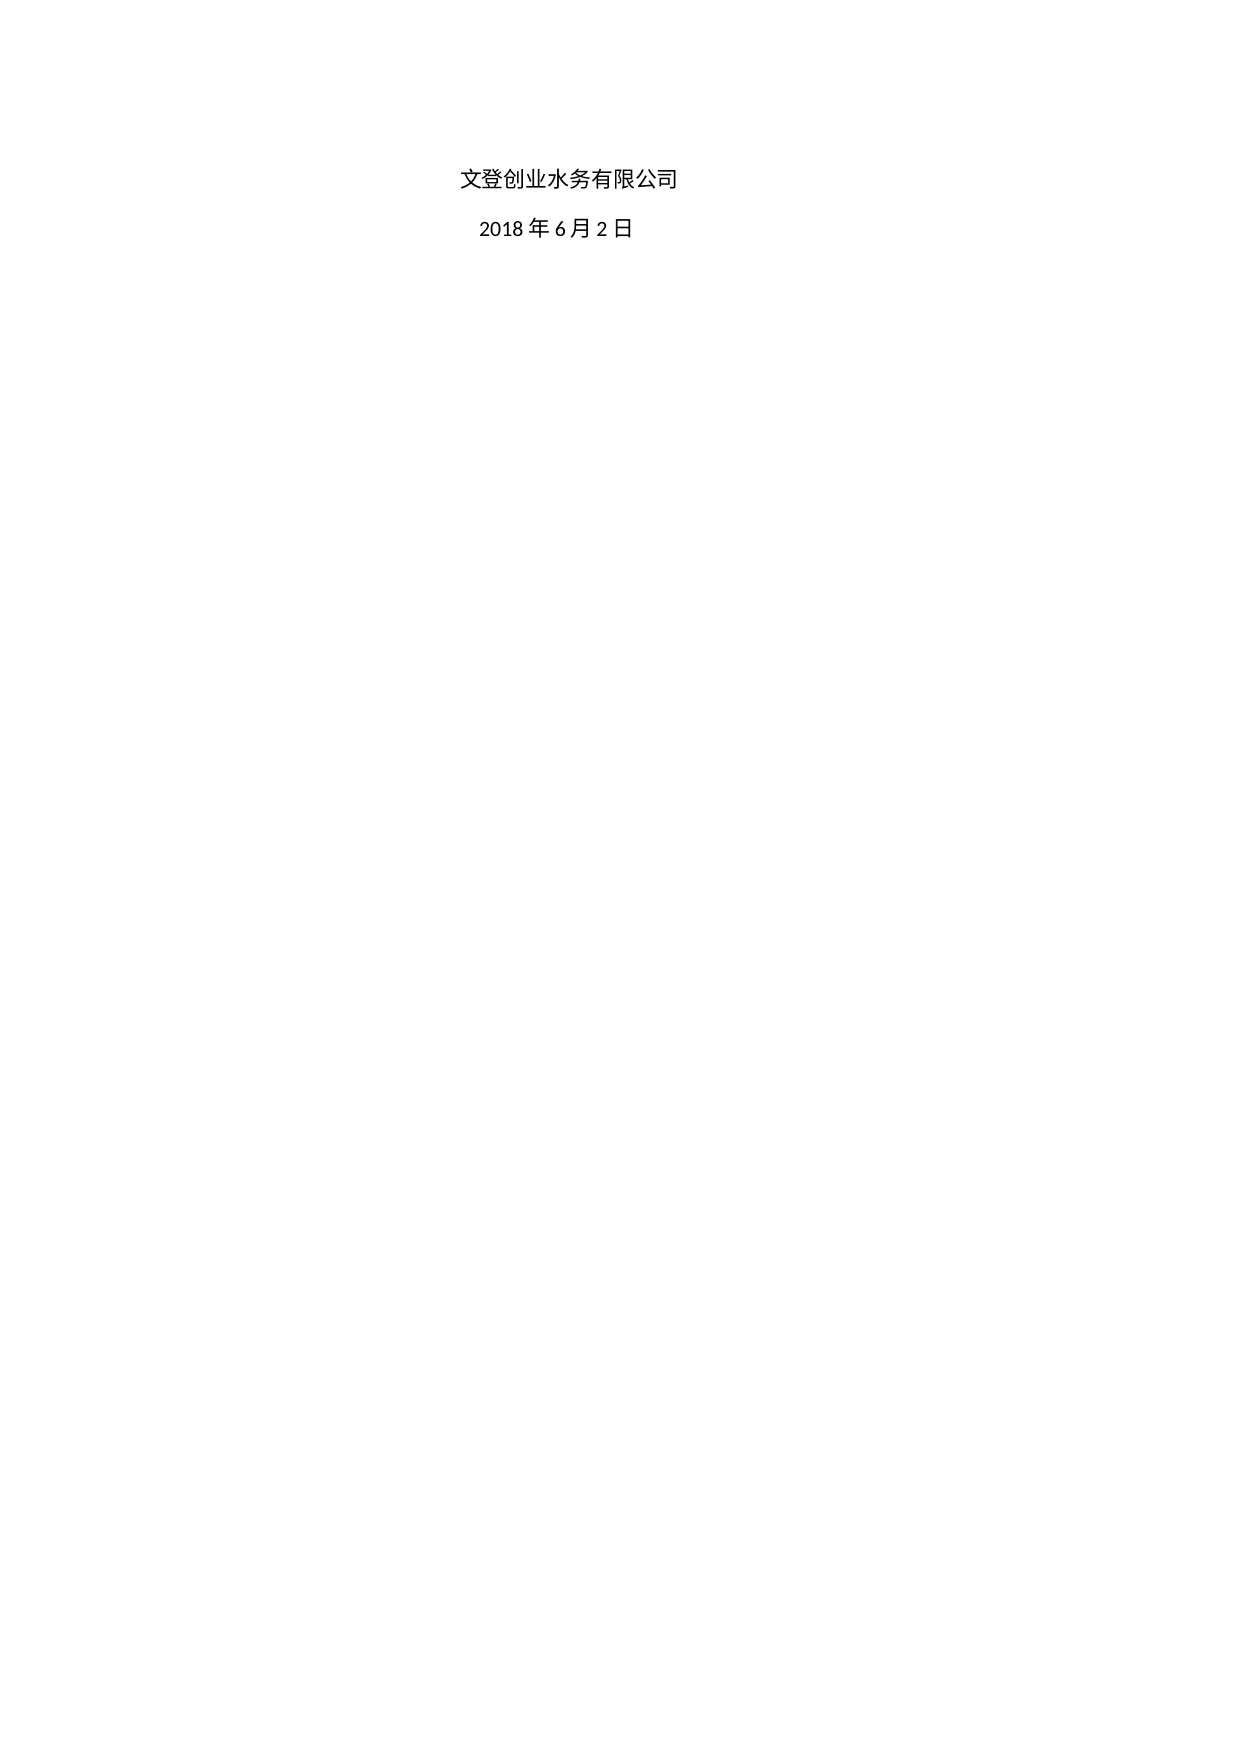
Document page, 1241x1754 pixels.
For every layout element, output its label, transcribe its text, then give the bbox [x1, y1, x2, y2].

list 文登创业水务有限公司 [187, 162, 1053, 194]
list 2018年6月2日 [187, 210, 1053, 243]
